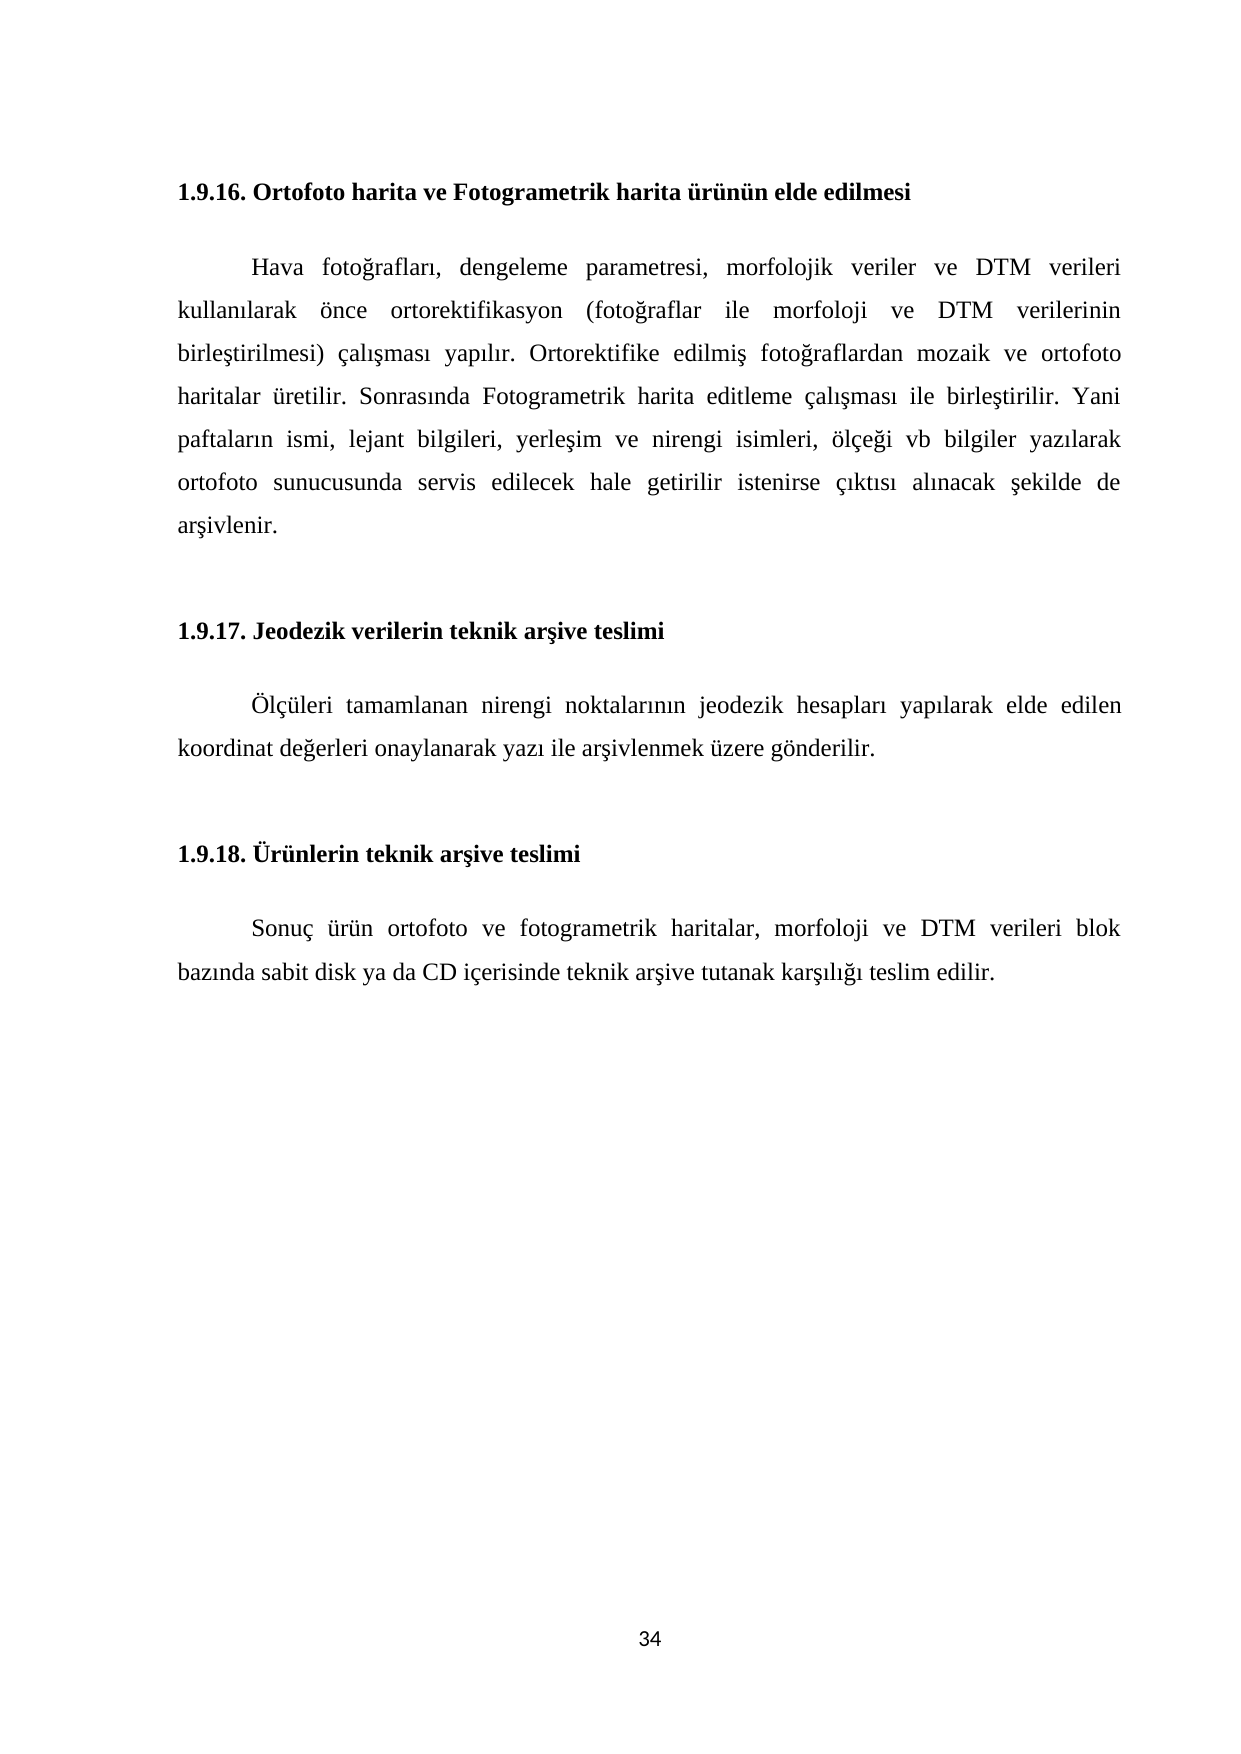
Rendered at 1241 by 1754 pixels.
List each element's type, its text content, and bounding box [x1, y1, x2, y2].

list Ölçüleri tamamlanan nirengi noktalarının jeodezik hesapları yapılarak elde edilen koordinat değerleri onaylanarak yazı ile arşivlenmek üzere gönderilir. [177, 690, 1122, 762]
subtitle 1.9.18. Ürünlerin teknik arşive teslimi [177, 839, 1122, 868]
list Hava fotoğrafları, dengeleme parametresi, morfolojik veriler ve DTM verileri kullanılarak önce ortorektifikasyon (fotoğraflar ile morfoloji ve DTM verilerinin birleştirilmesi) çalışması yapılır. Ortorektifike edilmiş fotoğraflardan mozaik ve ortofoto haritalar üretilir. Sonrasında Fotogrametrik harita editleme çalışması ile birleştirilir. Yani paftaların ismi, lejant bilgileri, yerleşim ve nirengi isimleri, ölçeği vb bilgiler yazılarak ortofoto sunucusunda servis edilecek hale getirilir istenirse çıktısı alınacak şekilde de arşivlenir. [177, 252, 1122, 539]
subtitle 1.9.17. Jeodezik verilerin teknik arşive teslimi [177, 616, 1122, 645]
subtitle 1.9.16. Ortofoto harita ve Fotogrametrik harita ürünün elde edilmesi [177, 177, 1122, 206]
list Sonuç ürün ortofoto ve fotogrametrik haritalar, morfoloji ve DTM verileri blok bazında sabit disk ya da CD içerisinde teknik arşive tutanak karşılığı teslim edilir. [177, 913, 1122, 985]
